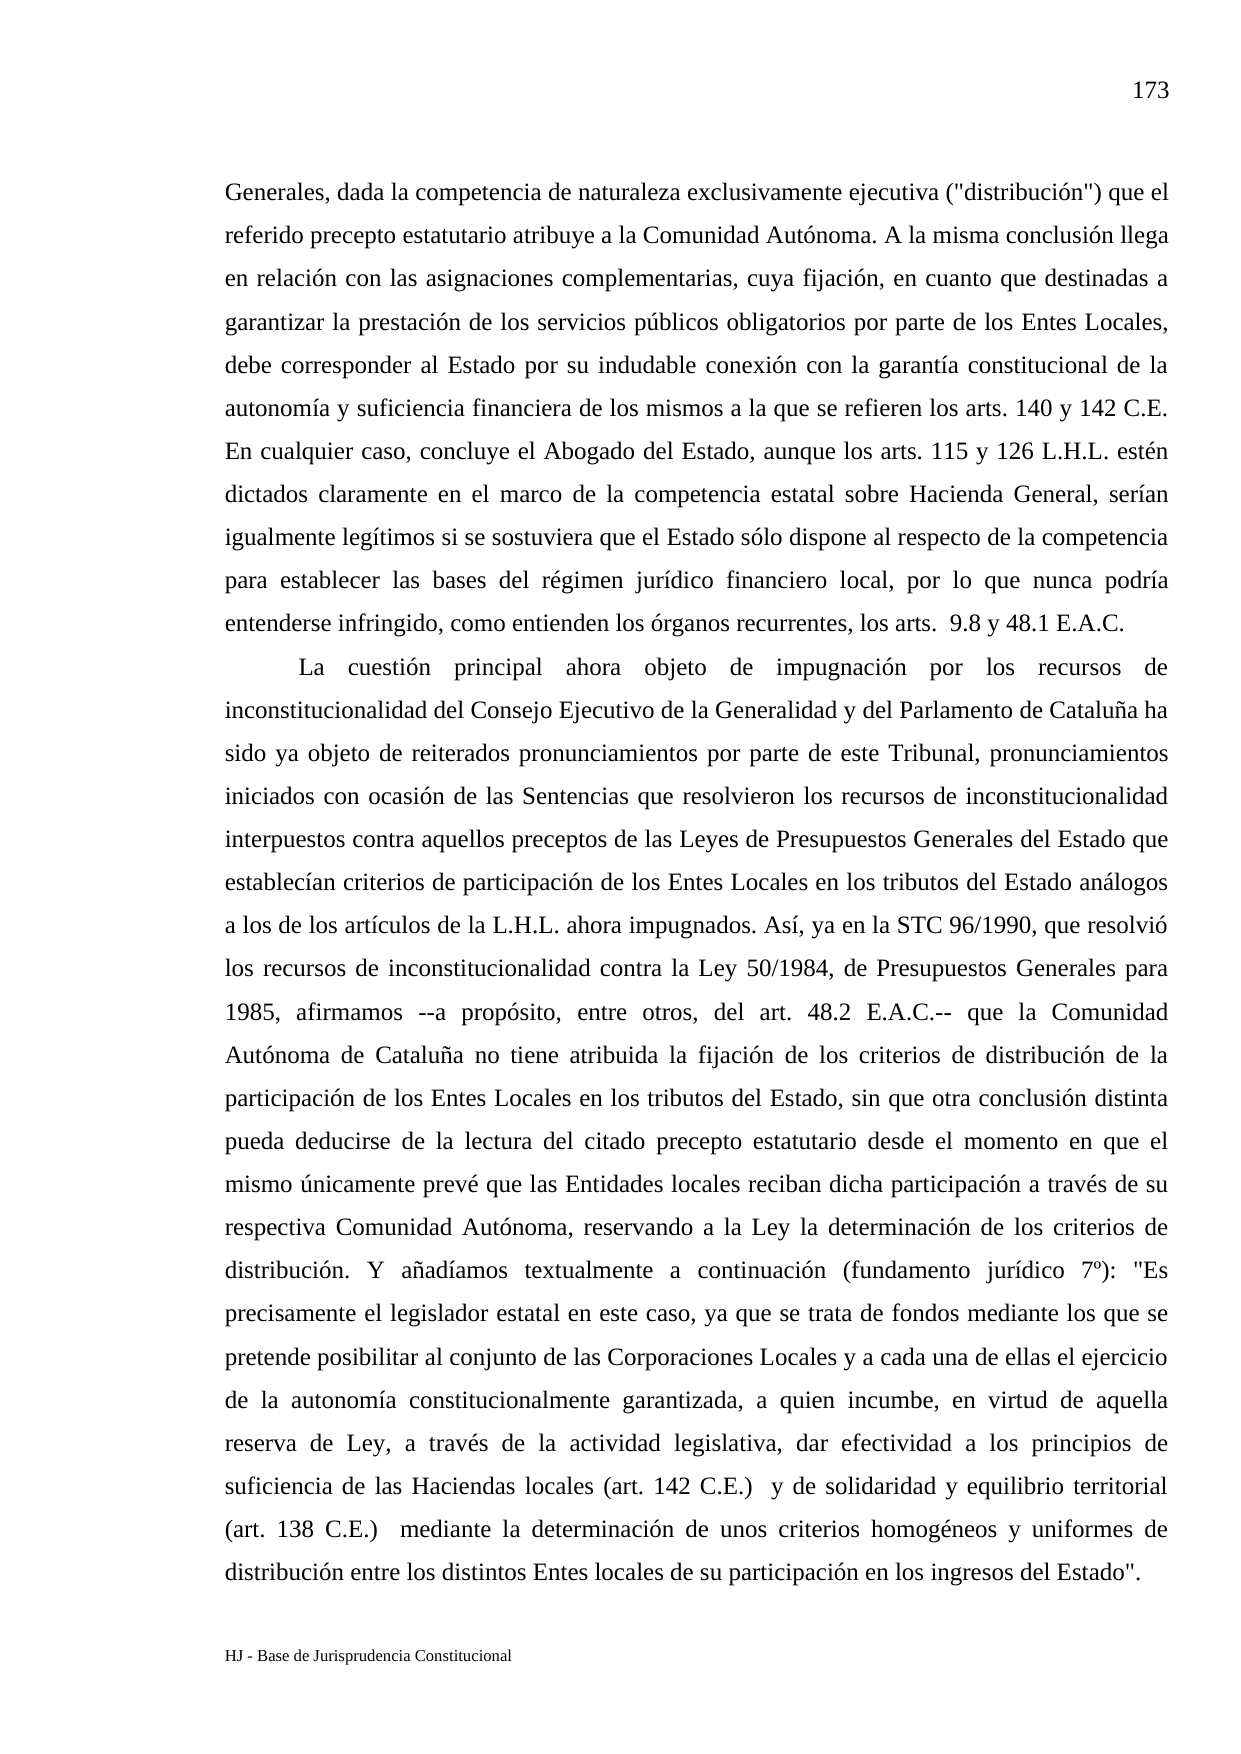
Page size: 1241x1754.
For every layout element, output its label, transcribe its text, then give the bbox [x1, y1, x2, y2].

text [224, 177, 1169, 637]
text La cuestión principal ahora objeto de impugnación por los recursos de inconstitucionalidad del Consejo Ejecutivo de la Generalidad y del Parlamento de Cataluña ha sido ya objeto de reiterados pronunciamientos por parte de este Tribunal, pronunciamientos iniciados con ocasión de las Sentencias que resolvieron los recursos de inconstitucionalidad interpuestos contra aquellos preceptos de las Leyes de Presupuestos Generales del Estado que establecían criterios de participación de los Entes Locales en los tributos del Estado análogos a los de los artículos de la L.H.L. ahora impugnados. Así, ya en la STC 96/1990, que resolvió los recursos de inconstitucionalidad contra la Ley 50/1984, de Presupuestos Generales para 1985, afirmamos --a propósito, entre otros, del art. 48.2 E.A.C.-- que la Comunidad Autónoma de Cataluña no tiene atribuida la fijación de los criterios de distribución de la participación de los Entes Locales en los tributos del Estado, sin que otra conclusión distinta pueda deducirse de la lectura del citado precepto estatutario desde el momento en que el mismo únicamente prevé que las Entidades locales reciban dicha participación a través de su respectiva Comunidad Autónoma, reservando a la Ley la determinación de los criterios de distribución. Y añadíamos textualmente a continuación (fundamento jurídico 7º): "Es precisamente el legislador estatal en este caso, ya que se trata de fondos mediante los que se pretende posibilitar al conjunto de las Corporaciones Locales y a cada una de ellas el ejercicio de la autonomía constitucionalmente garantizada, a quien incumbe, en virtud de aquella reserva de Ley, a través de la actividad legislativa, dar efectividad a los principios de suficiencia de las Haciendas locales (art. 142 C.E.) y de solidaridad y equilibrio territorial (art. 138 C.E.) mediante la determinación de unos criterios homogéneos y uniformes de distribución entre los distintos Entes locales de su participación en los ingresos del Estado". [224, 652, 1169, 1586]
